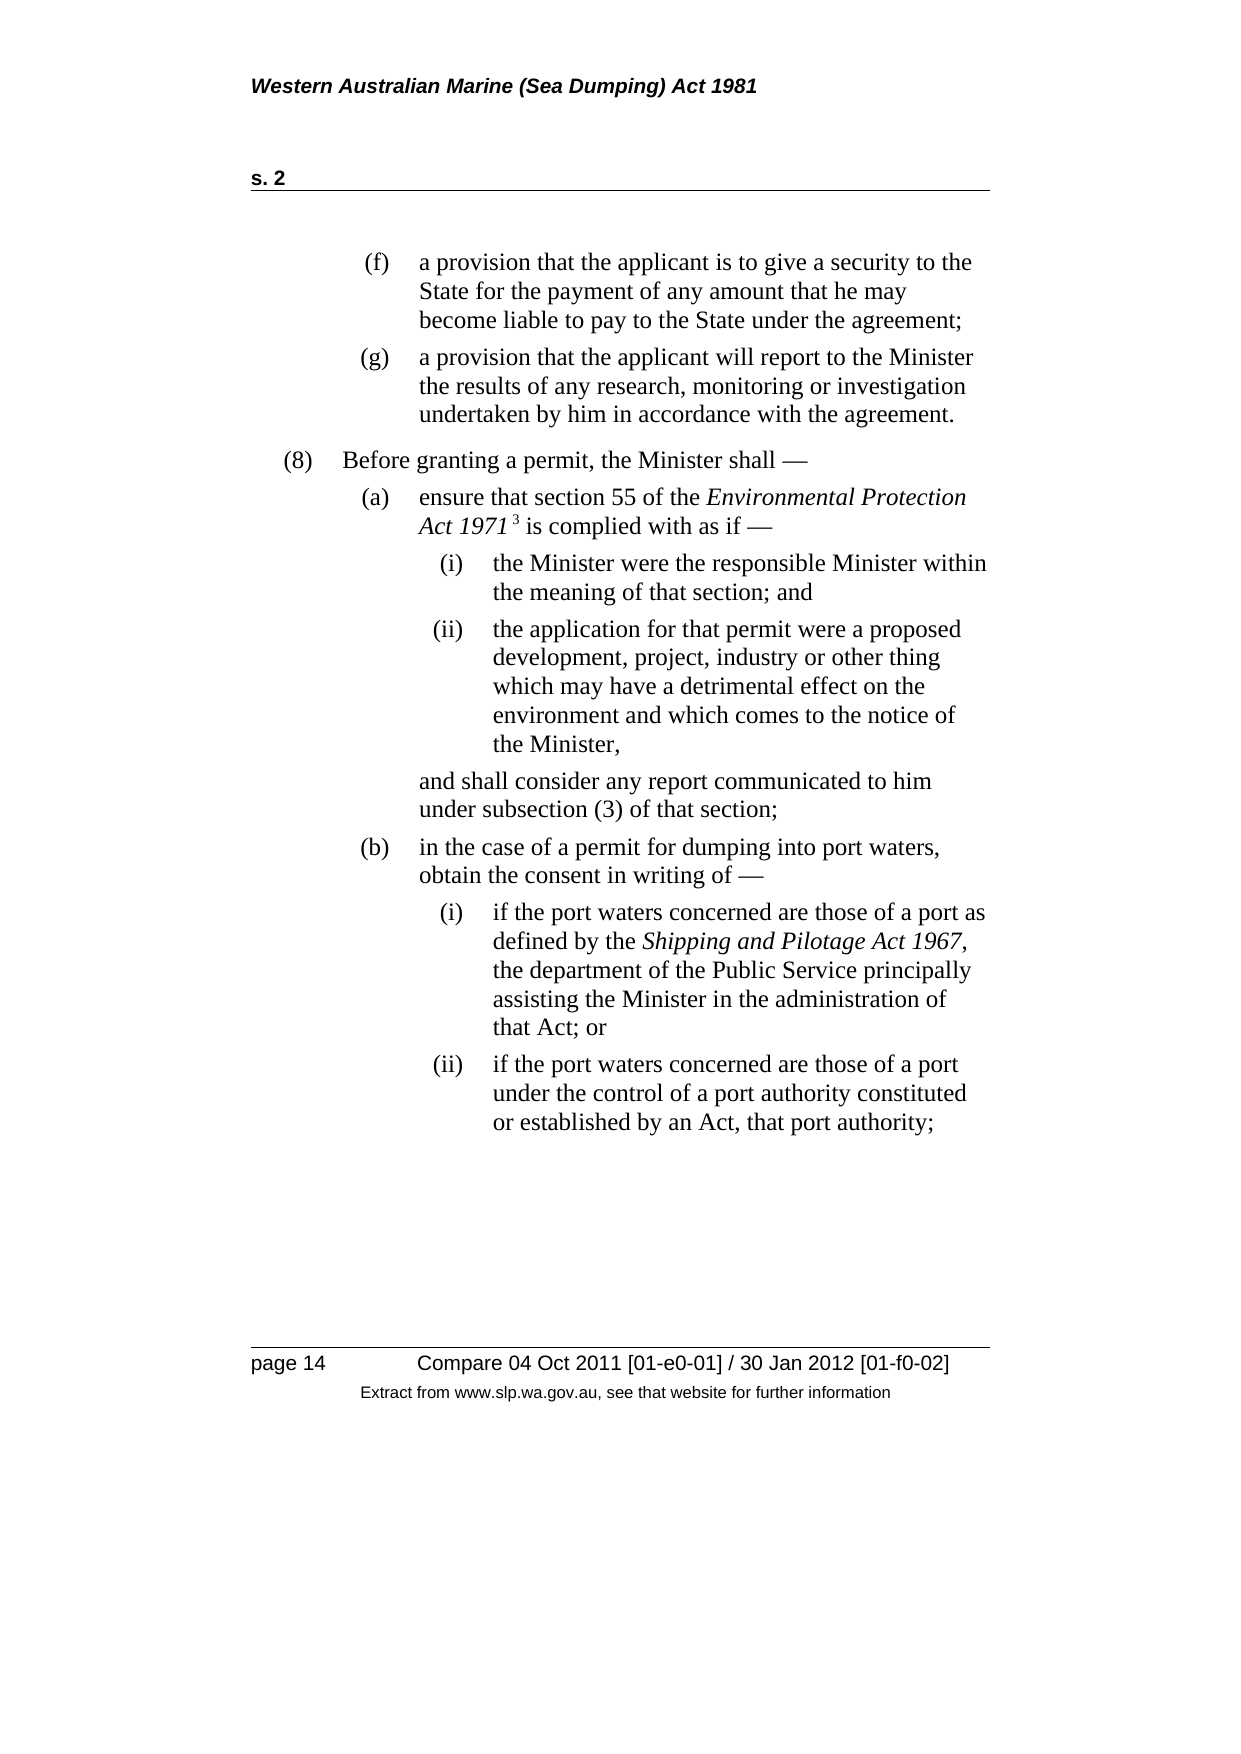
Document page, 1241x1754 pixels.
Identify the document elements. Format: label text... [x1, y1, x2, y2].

text (a) ensure that section 55 of the Environmental Protection Act 1971 3 is complied with as if — [251, 482, 990, 539]
text (i) the Minister were the responsible Minister within the meaning of that section; and [251, 548, 990, 605]
text (ii) if the port waters concerned are those of a port under the control of a port authority constituted or established by an Act, that port authority; [251, 1049, 990, 1136]
text (i) if the port waters concerned are those of a port as defined by the Shipping and Pilotage Act 1967, the department of the Public Service principally assisting the Minister in the administration of that Act; or [251, 897, 990, 1041]
text (8) Before granting a permit, the Minister shall — [251, 445, 990, 474]
text (f) a provision that the applicant is to give a security to the State for the payment of any amount that he may become liable to pay to the State under the agreement; [251, 247, 990, 334]
text (ii) the application for that permit were a proposed development, project, industry or other thing which may have a detrimental effect on the environment and which comes to the notice of the Minister, [251, 614, 990, 757]
text (b) in the case of a permit for dumping into port waters, obtain the consent in writing of — [251, 832, 990, 889]
text and shall consider any report communicated to him under subsection (3) of that section; [251, 766, 990, 823]
text (g) a provision that the applicant will report to the Minister the results of any research, monitoring or investigation undertaken by him in accordance with the agreement. [251, 342, 990, 428]
